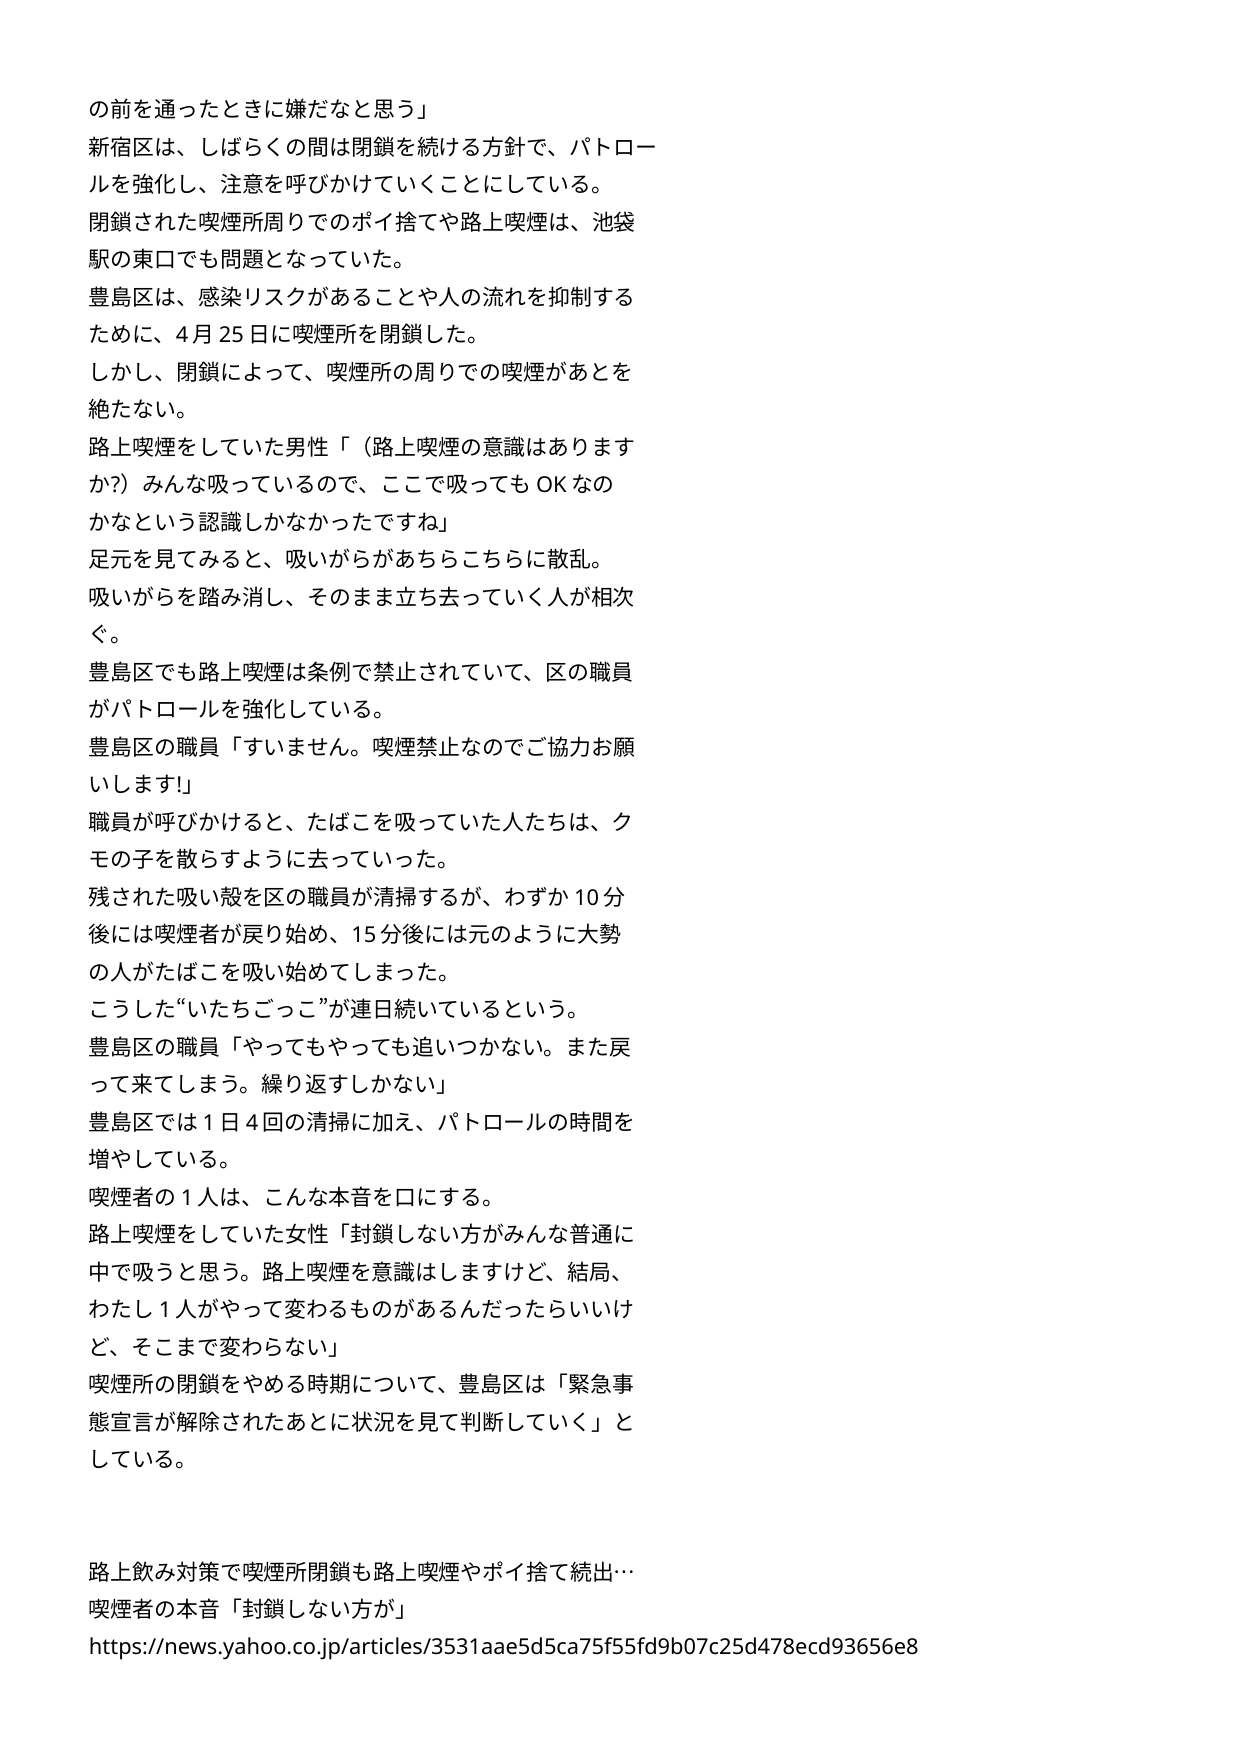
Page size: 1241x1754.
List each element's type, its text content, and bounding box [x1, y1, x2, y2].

text 豊島区では1日4回の清掃に加え、パトロールの時間を [89, 1102, 1152, 1139]
text 路上喫煙をしていた男性「（路上喫煙の意識はあります [89, 427, 1152, 464]
text の人がたばこを吸い始めてしまった。 [89, 952, 1152, 989]
text 新宿区は、しばらくの間は閉鎖を続ける方針で、パトロー [89, 127, 1152, 164]
text いします!」 [89, 764, 1152, 802]
text 喫煙者の本音「封鎖しない方が」 [89, 1589, 1152, 1627]
text ど、そこまで変わらない」 [89, 1327, 1152, 1364]
text 豊島区は、感染リスクがあることや人の流れを抑制する [89, 277, 1152, 314]
text 閉鎖された喫煙所周りでのポイ捨てや路上喫煙は、池袋 [89, 202, 1152, 239]
text 豊島区でも路上喫煙は条例で禁止されていて、区の職員 [89, 652, 1152, 689]
text ために、4月25日に喫煙所を閉鎖した。 [89, 314, 1152, 352]
text モの子を散らすように去っていった。 [89, 839, 1152, 877]
text 増やしている。 [89, 1139, 1152, 1177]
text 職員が呼びかけると、たばこを吸っていた人たちは、ク [89, 802, 1152, 839]
text 豊島区の職員「すいません。喫煙禁止なのでご協力お願 [89, 727, 1152, 764]
text https://news.yahoo.co.jp/articles/3531aae5d5ca75f55fd9b07c25d478ecd93656e8 [89, 1627, 1152, 1664]
text 残された吸い殻を区の職員が清掃するが、わずか10分 [89, 877, 1152, 914]
text の前を通ったときに嫌だなと思う」 [89, 89, 1152, 127]
text こうした“いたちごっこ”が連日続いているという。 [89, 989, 1152, 1027]
text 路上飲み対策で喫煙所閉鎖も路上喫煙やポイ捨て続出… [89, 1552, 1152, 1589]
text 足元を見てみると、吸いがらがあちらこちらに散乱。 [89, 539, 1152, 577]
text わたし1人がやって変わるものがあるんだったらいいけ [89, 1289, 1152, 1327]
text 喫煙所の閉鎖をやめる時期について、豊島区は「緊急事 [89, 1364, 1152, 1402]
text って来てしまう。繰り返すしかない」 [89, 1064, 1152, 1102]
text ルを強化し、注意を呼びかけていくことにしている。 [89, 164, 1152, 202]
text 中で吸うと思う。路上喫煙を意識はしますけど、結局、 [89, 1252, 1152, 1289]
text 豊島区の職員「やってもやっても追いつかない。また戻 [89, 1027, 1152, 1064]
text がパトロールを強化している。 [89, 689, 1152, 727]
text 吸いがらを踏み消し、そのまま立ち去っていく人が相次 [89, 577, 1152, 614]
text 態宣言が解除されたあとに状況を見て判断していく」と [89, 1402, 1152, 1439]
text か?）みんな吸っているので、ここで吸ってもOKなの [89, 464, 1152, 502]
text している。 [89, 1439, 1152, 1477]
text 後には喫煙者が戻り始め、15分後には元のように大勢 [89, 914, 1152, 952]
text ぐ。 [89, 614, 1152, 652]
text 喫煙者の1人は、こんな本音を口にする。 [89, 1177, 1152, 1214]
text しかし、閉鎖によって、喫煙所の周りでの喫煙があとを [89, 352, 1152, 389]
text かなという認識しかなかったですね」 [89, 502, 1152, 539]
text 駅の東口でも問題となっていた。 [89, 239, 1152, 277]
text 絶たない。 [89, 389, 1152, 427]
text 路上喫煙をしていた女性「封鎖しない方がみんな普通に [89, 1214, 1152, 1252]
